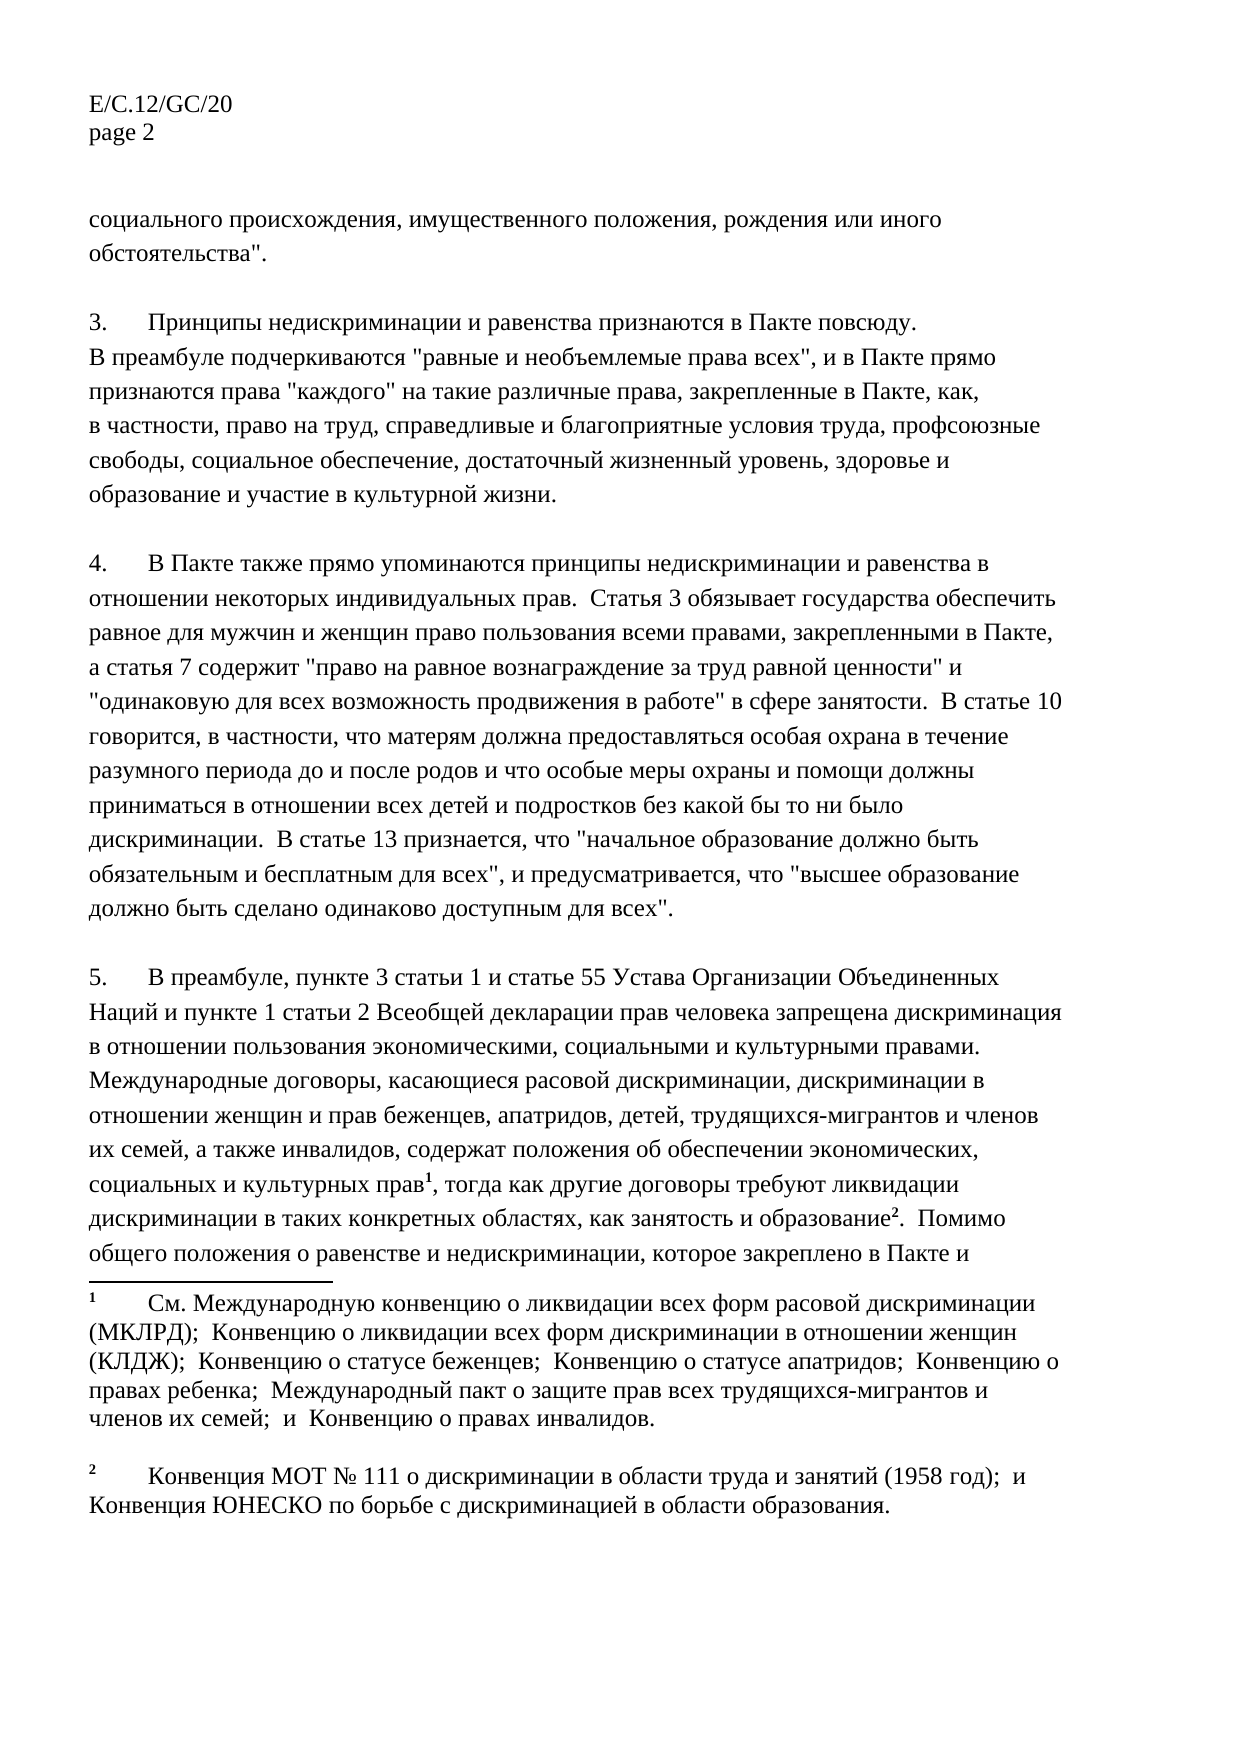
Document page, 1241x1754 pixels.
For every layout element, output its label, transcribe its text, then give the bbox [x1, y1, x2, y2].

text 4. В Пакте также прямо упоминаются принципы недискриминации и равенства в отношении некоторых индивидуальных прав. Статья 3 обязывает государства обеспечить равное для мужчин и женщин право пользования всеми правами, закрепленными в Пакте, а статья 7 содержит "право на равное вознаграждение за труд равной ценности" и "одинаковую для всех возможность продвижения в работе" в сфере занятости. В статье 10 говорится, в частности, что матерям должна предоставляться особая охрана в течение разумного периода до и после родов и что особые меры охраны и помощи должны приниматься в отношении всех детей и подростков без какой бы то ни было дискриминации. В статье 13 признается, что "начальное образование должно быть обязательным и бесплатным для всех", и предусматривается, что "высшее образование должно быть сделано одинаково доступным для всех". [89, 548, 1063, 922]
text 3. Принципы недискриминации и равенства признаются в Пакте повсюду. В преамбуле подчеркиваются "равные и необъемлемые права всех", и в Пакте прямо признаются права "каждого" на такие различные права, закрепленные в Пакте, как, в частности, право на труд, справедливые и благоприятные условия труда, профсоюзные свободы, социальное обеспечение, достаточный жизненный уровень, здоровье и образование и участие в культурной жизни. [89, 307, 1063, 508]
